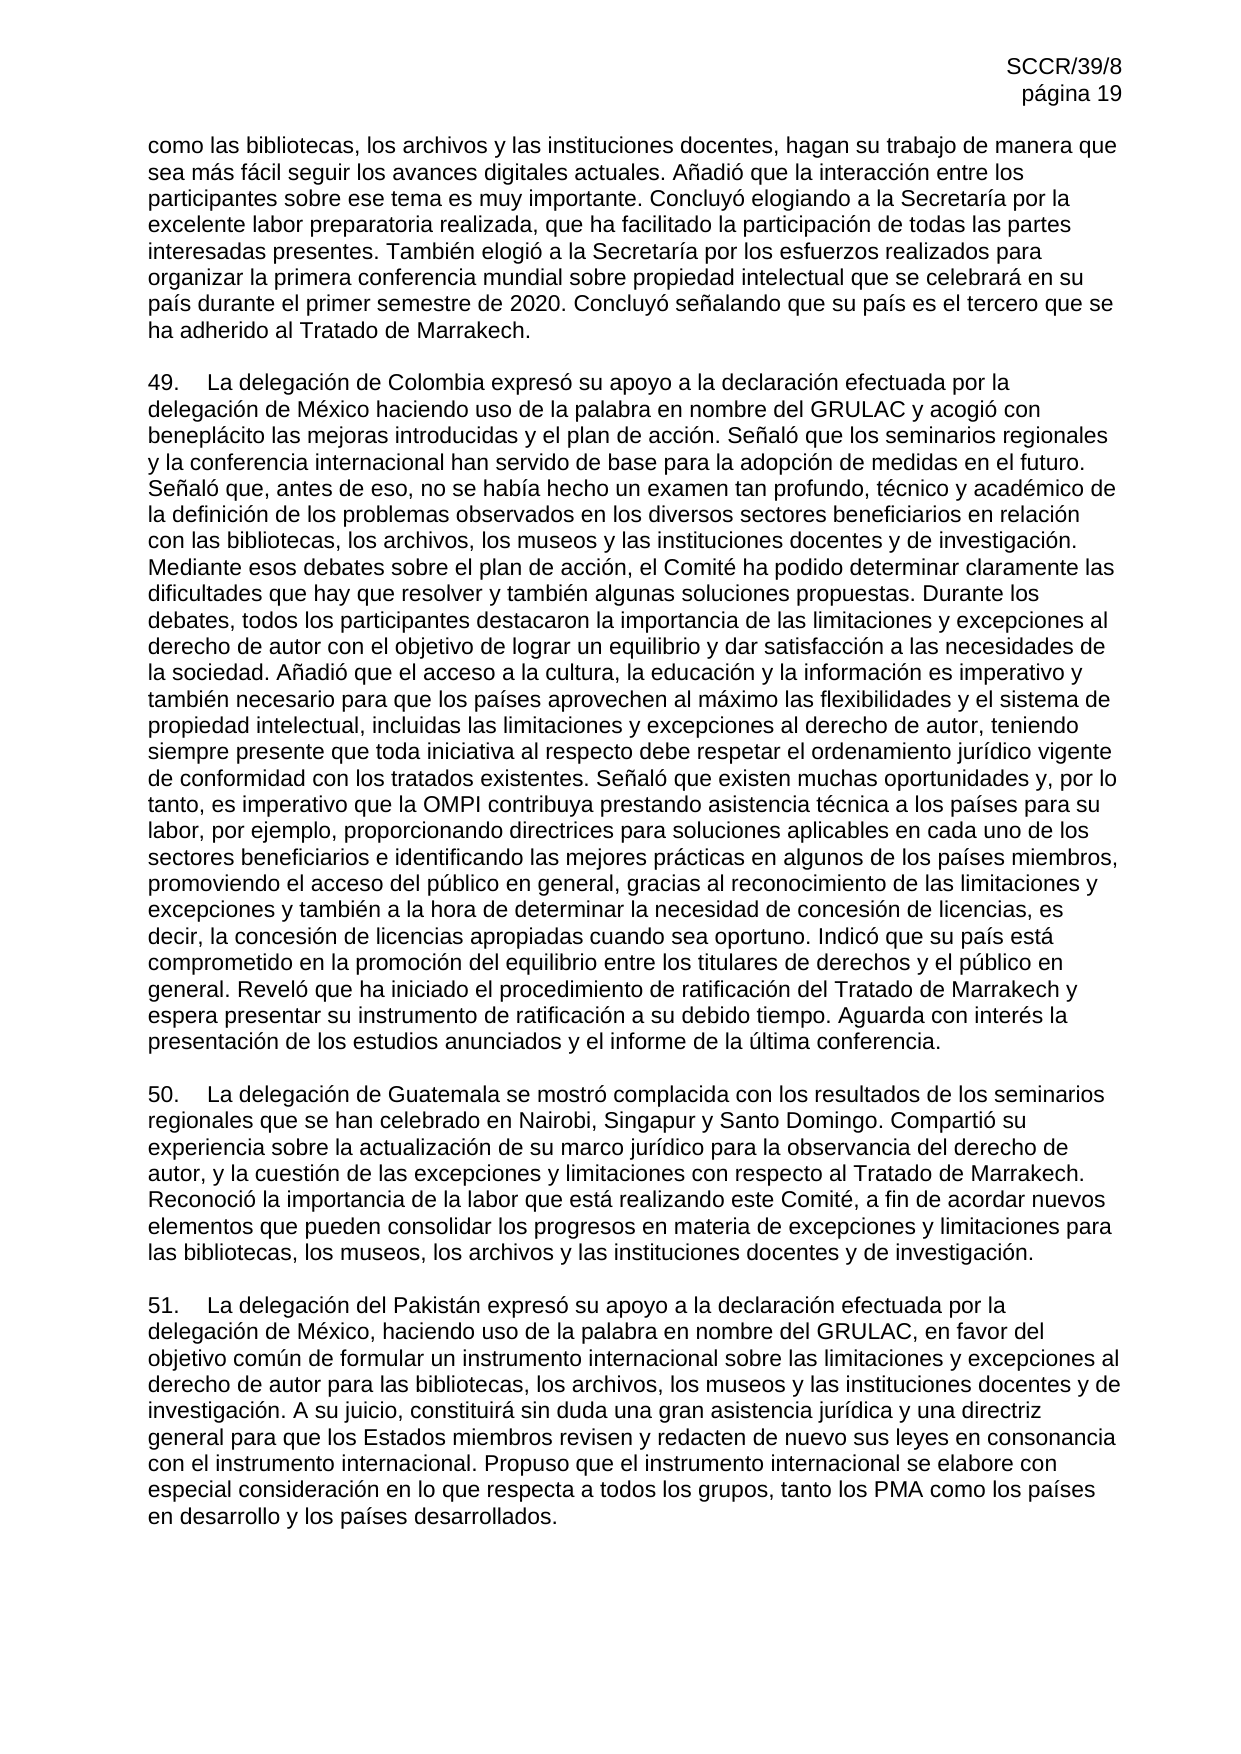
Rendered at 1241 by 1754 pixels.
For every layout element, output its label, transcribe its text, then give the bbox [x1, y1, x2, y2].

list La delegación del Pakistán expresó su apoyo a la declaración efectuada por la delegación de México, haciendo uso de la palabra en nombre del GRULAC, en favor del objetivo común de formular un instrumento internacional sobre las limitaciones y excepciones al derecho de autor para las bibliotecas, los archivos, los museos y las instituciones docentes y de investigación. A su juicio, constituirá sin duda una gran asistencia jurídica y una directriz general para que los Estados miembros revisen y redacten de nuevo sus leyes en consonancia con el instrumento internacional. Propuso que el instrumento internacional se elabore con especial consideración en lo que respecta a todos los grupos, tanto los PMA como los países en desarrollo y los países desarrollados. [148, 1292, 1122, 1529]
list La delegación de Colombia expresó su apoyo a la declaración efectuada por la delegación de México haciendo uso de la palabra en nombre del GRULAC y acogió con beneplácito las mejoras introducidas y el plan de acción. Señaló que los seminarios regionales y la conferencia internacional han servido de base para la adopción de medidas en el futuro. Señaló que, antes de eso, no se había hecho un examen tan profundo, técnico y académico de la definición de los problemas observados en los diversos sectores beneficiarios en relación con las bibliotecas, los archivos, los museos y las instituciones docentes y de investigación. Mediante esos debates sobre el plan de acción, el Comité ha podido determinar claramente las dificultades que hay que resolver y también algunas soluciones propuestas. Durante los debates, todos los participantes destacaron la importancia de las limitaciones y excepciones al derecho de autor con el objetivo de lograr un equilibrio y dar satisfacción a las necesidades de la sociedad. Añadió que el acceso a la cultura, la educación y la información es imperativo y también necesario para que los países aprovechen al máximo las flexibilidades y el sistema de propiedad intelectual, incluidas las limitaciones y excepciones al derecho de autor, teniendo siempre presente que toda iniciativa al respecto debe respetar el ordenamiento jurídico vigente de conformidad con los tratados existentes. Señaló que existen muchas oportunidades y, por lo tanto, es imperativo que la OMPI contribuya prestando asistencia técnica a los países para su labor, por ejemplo, proporcionando directrices para soluciones aplicables en cada uno de los sectores beneficiarios e identificando las mejores prácticas en algunos de los países miembros, promoviendo el acceso del público en general, gracias al reconocimiento de las limitaciones y excepciones y también a la hora de determinar la necesidad de concesión de licencias, es decir, la concesión de licencias apropiadas cuando sea oportuno. Indicó que su país está comprometido en la promoción del equilibrio entre los titulares de derechos y el público en general. Reveló que ha iniciado el procedimiento de ratificación del Tratado de Marrakech y espera presentar su instrumento de ratificación a su debido tiempo. Aguarda con interés la presentación de los estudios anunciados y el informe de la última conferencia. [148, 369, 1122, 1054]
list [148, 132, 1122, 343]
list La delegación de Guatemala se mostró complacida con los resultados de los seminarios regionales que se han celebrado en Nairobi, Singapur y Santo Domingo. Compartió su experiencia sobre la actualización de su marco jurídico para la observancia del derecho de autor, y la cuestión de las excepciones y limitaciones con respecto al Tratado de Marrakech. Reconoció la importancia de la labor que está realizando este Comité, a fin de acordar nuevos elementos que pueden consolidar los progresos en materia de excepciones y limitaciones para las bibliotecas, los museos, los archivos y las instituciones docentes y de investigación. [148, 1081, 1122, 1265]
